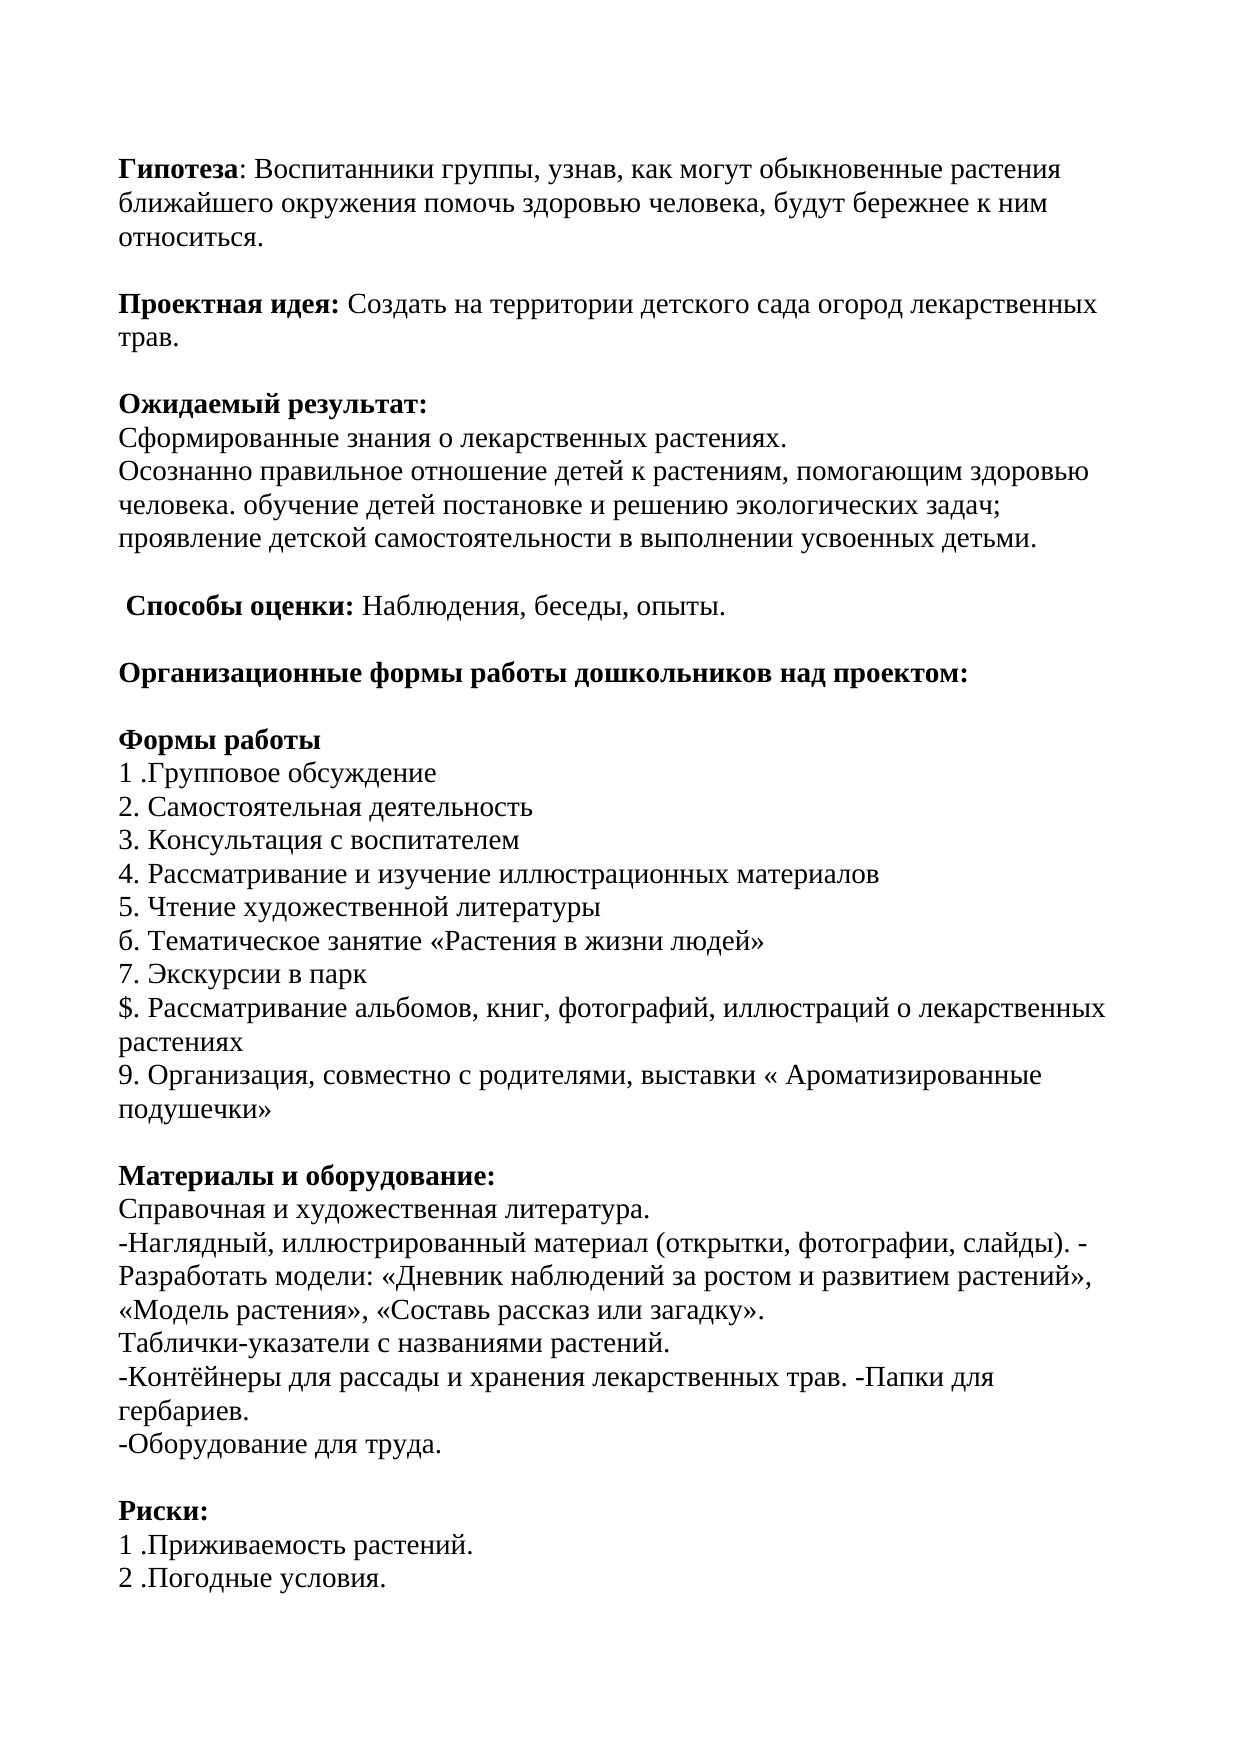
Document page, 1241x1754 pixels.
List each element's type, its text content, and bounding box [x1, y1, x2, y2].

text 1 .Групповое обсуждение [118, 755, 1122, 789]
text Гипотеза: Воспитанники группы, узнав, как могут обыкновенные растения ближайшего окружения помочь здоровью человека, будут бережнее к ним относиться. [118, 152, 1122, 252]
text -Контёйнеры для рассады и хранения лекарственных трав. -Папки для гербариев. [118, 1359, 1122, 1426]
text -Наглядный, иллюстрированный материал (открытки, фотографии, слайды). -Разработать модели: «Дневник наблюдений за ростом и развитием растений», «Модель растения», «Составь рассказ или загадку». [118, 1225, 1122, 1326]
text 2 .Погодные условия. [118, 1560, 1122, 1594]
text Формы работы [118, 722, 1122, 755]
text 5. Чтение художественной литературы [118, 889, 1122, 923]
text $. Рассматривание альбомов, книг, фотографий, иллюстраций о лекарственных растениях [118, 990, 1122, 1057]
text 3. Консультация с воспитателем [118, 822, 1122, 856]
text 1 .Приживаемость растений. [118, 1527, 1122, 1560]
text Организационные формы работы дошкольников над проектом: [118, 655, 1122, 688]
text 9. Организация, совместно с родителями, выставки « Ароматизированные подушечки» [118, 1057, 1122, 1124]
text -Оборудование для труда. [118, 1426, 1122, 1460]
text Справочная и художественная литература. [118, 1191, 1122, 1225]
text Сформированные знания о лекарственных растениях. [118, 420, 1122, 453]
text Риски: [118, 1493, 1122, 1527]
text Ожидаемый результат: [118, 386, 1122, 420]
text 2. Самостоятельная деятельность [118, 789, 1122, 822]
text б. Тематическое занятие «Растения в жизни людей» [118, 923, 1122, 957]
text Способы оценки: Наблюдения, беседы, опыты. [118, 588, 1122, 621]
text Осознанно правильное отношение детей к растениям, помогающим здоровью человека. обучение детей постановке и решению экологических задач; [118, 453, 1122, 521]
text проявление детской самостоятельности в выполнении усвоенных детьми. [118, 521, 1122, 554]
text Таблички-указатели с названиями растений. [118, 1326, 1122, 1359]
text Материалы и оборудование: [118, 1158, 1122, 1191]
text Проектная идея: Создать на территории детского сада огород лекарственных трав. [118, 286, 1122, 353]
text 7. Экскурсии в парк [118, 957, 1122, 990]
text 4. Рассматривание и изучение иллюстрационных материалов [118, 856, 1122, 889]
